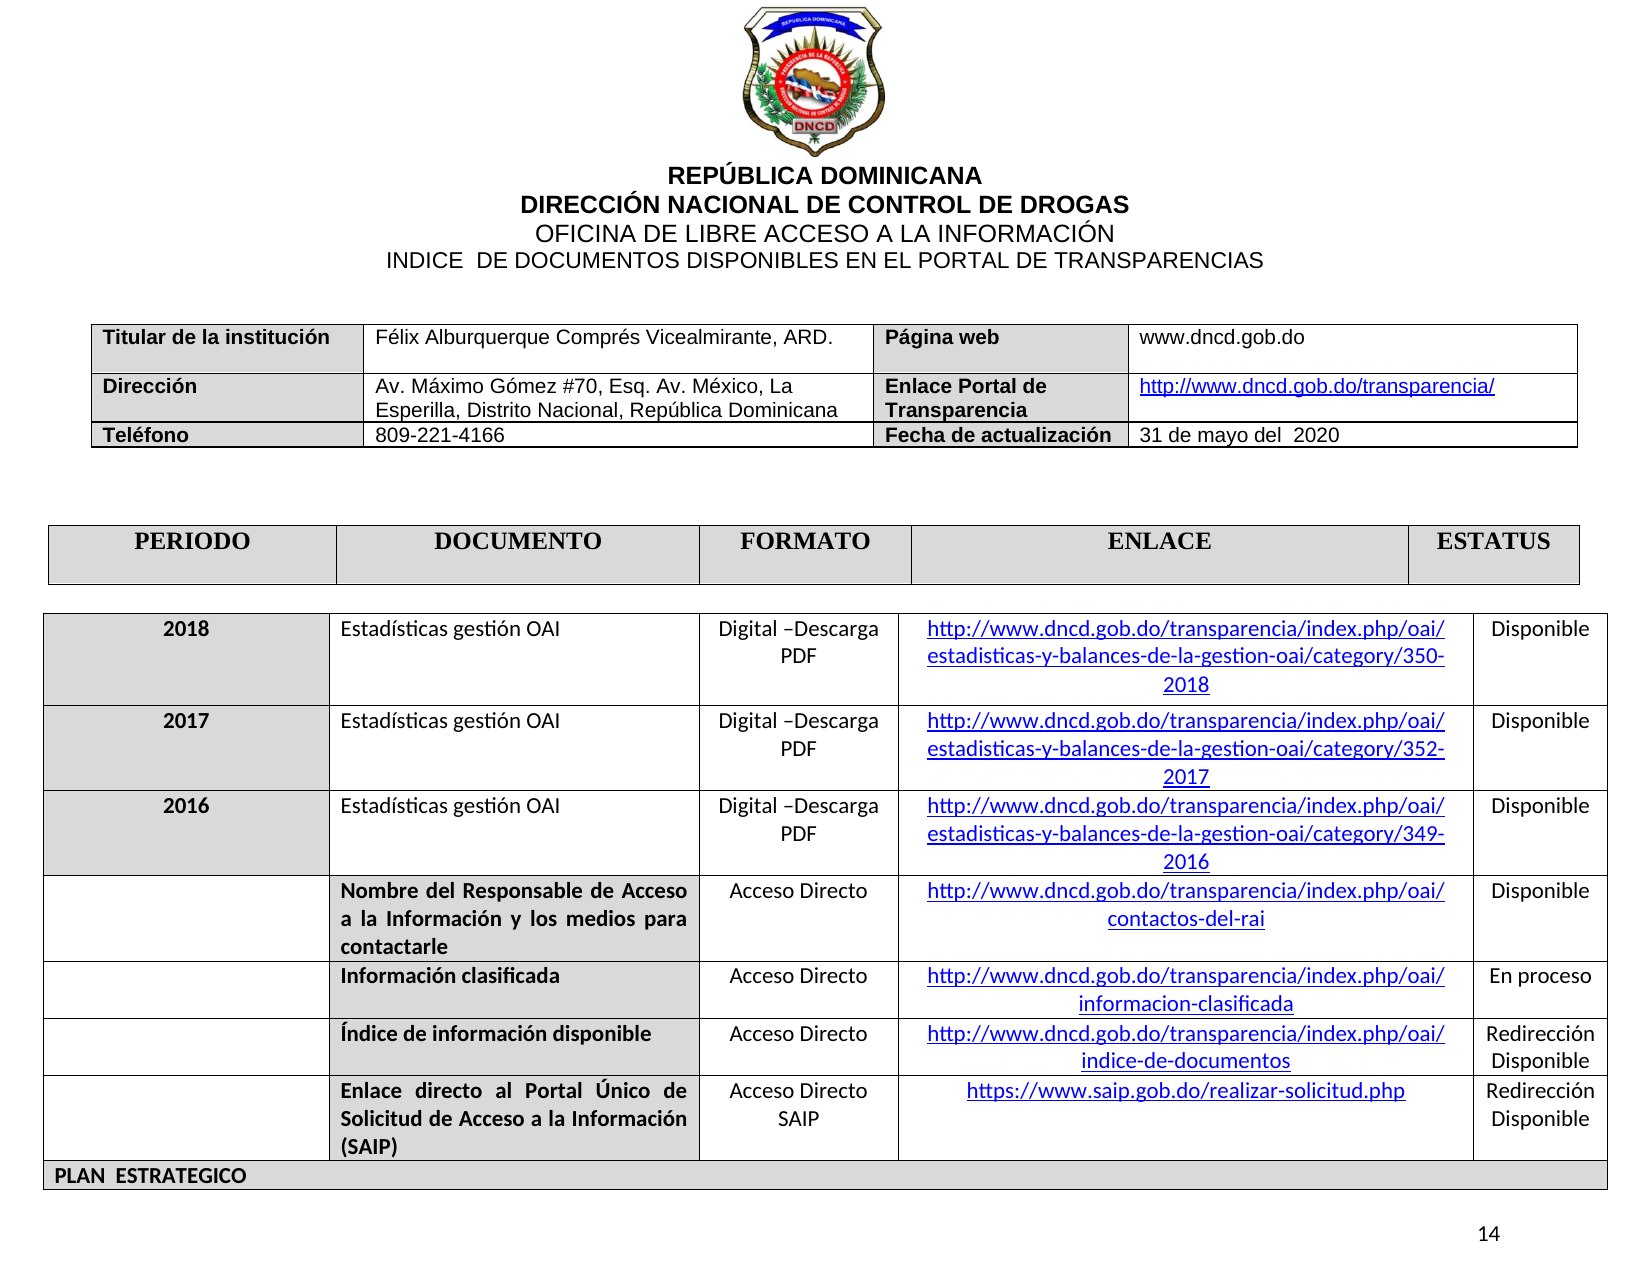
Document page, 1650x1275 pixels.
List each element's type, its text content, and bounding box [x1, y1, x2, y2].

table_cell En proceso [1474, 962, 1607, 1018]
table_cell Estadísticas gestión OAI [330, 706, 699, 790]
table_cell Digital –Descarga PDF [700, 614, 898, 705]
table_cell [44, 876, 329, 961]
table_cell [44, 962, 329, 1018]
table_cell Acceso Directo [700, 962, 898, 1018]
table_cell 2016 [44, 791, 329, 875]
table_cell http://www.dncd.gob.do/transparencia/index.php/oai/estadisticas-y-balances-de-la-gestion-oai/category/352-2017 [899, 706, 1473, 790]
table_cell Información clasificada [330, 962, 699, 1018]
table_cell [44, 1076, 329, 1160]
table_cell Disponible [1474, 706, 1607, 790]
picture [742, 5, 886, 157]
table_cell http://www.dncd.gob.do/transparencia/index.php/oai/indice-de-documentos [899, 1019, 1473, 1075]
table_cell Disponible [1474, 876, 1607, 961]
table_cell PLAN ESTRATEGICO [44, 1161, 1607, 1189]
table_cell Digital –Descarga PDF [700, 791, 898, 875]
table_cell Redirección Disponible [1474, 1019, 1607, 1075]
table_cell Estadísticas gestión OAI [330, 791, 699, 875]
table_cell http://www.dncd.gob.do/transparencia/index.php/oai/estadisticas-y-balances-de-la-gestion-oai/category/349-2016 [899, 791, 1473, 875]
table_cell Índice de información disponible [330, 1019, 699, 1075]
table_cell https://www.saip.gob.do/realizar-solicitud.php [899, 1076, 1473, 1160]
table_cell Disponible [1474, 791, 1607, 875]
table_cell Redirección Disponible [1474, 1076, 1607, 1160]
table_cell Digital –Descarga PDF [700, 706, 898, 790]
table_cell Nombre del Responsable de Acceso a la Información y los medios para contactarle [330, 876, 699, 961]
table_cell Acceso Directo SAIP [700, 1076, 898, 1160]
table_cell 2018 [44, 614, 329, 705]
table_cell [44, 1019, 329, 1075]
table_cell http://www.dncd.gob.do/transparencia/index.php/oai/informacion-clasificada [899, 962, 1473, 1018]
table_cell Acceso Directo [700, 1019, 898, 1075]
table_cell http://www.dncd.gob.do/transparencia/index.php/oai/contactos-del-rai [899, 876, 1473, 961]
table_cell Estadísticas gestión OAI [330, 614, 699, 705]
table_cell Acceso Directo [700, 876, 898, 961]
table_cell http://www.dncd.gob.do/transparencia/index.php/oai/estadisticas-y-balances-de-la-gestion-oai/category/350-2018 [899, 614, 1473, 705]
table_cell Disponible [1474, 614, 1607, 705]
table_cell Enlace directo al Portal Único de Solicitud de Acceso a la Información (SAIP) [330, 1076, 699, 1160]
table_cell 2017 [44, 706, 329, 790]
